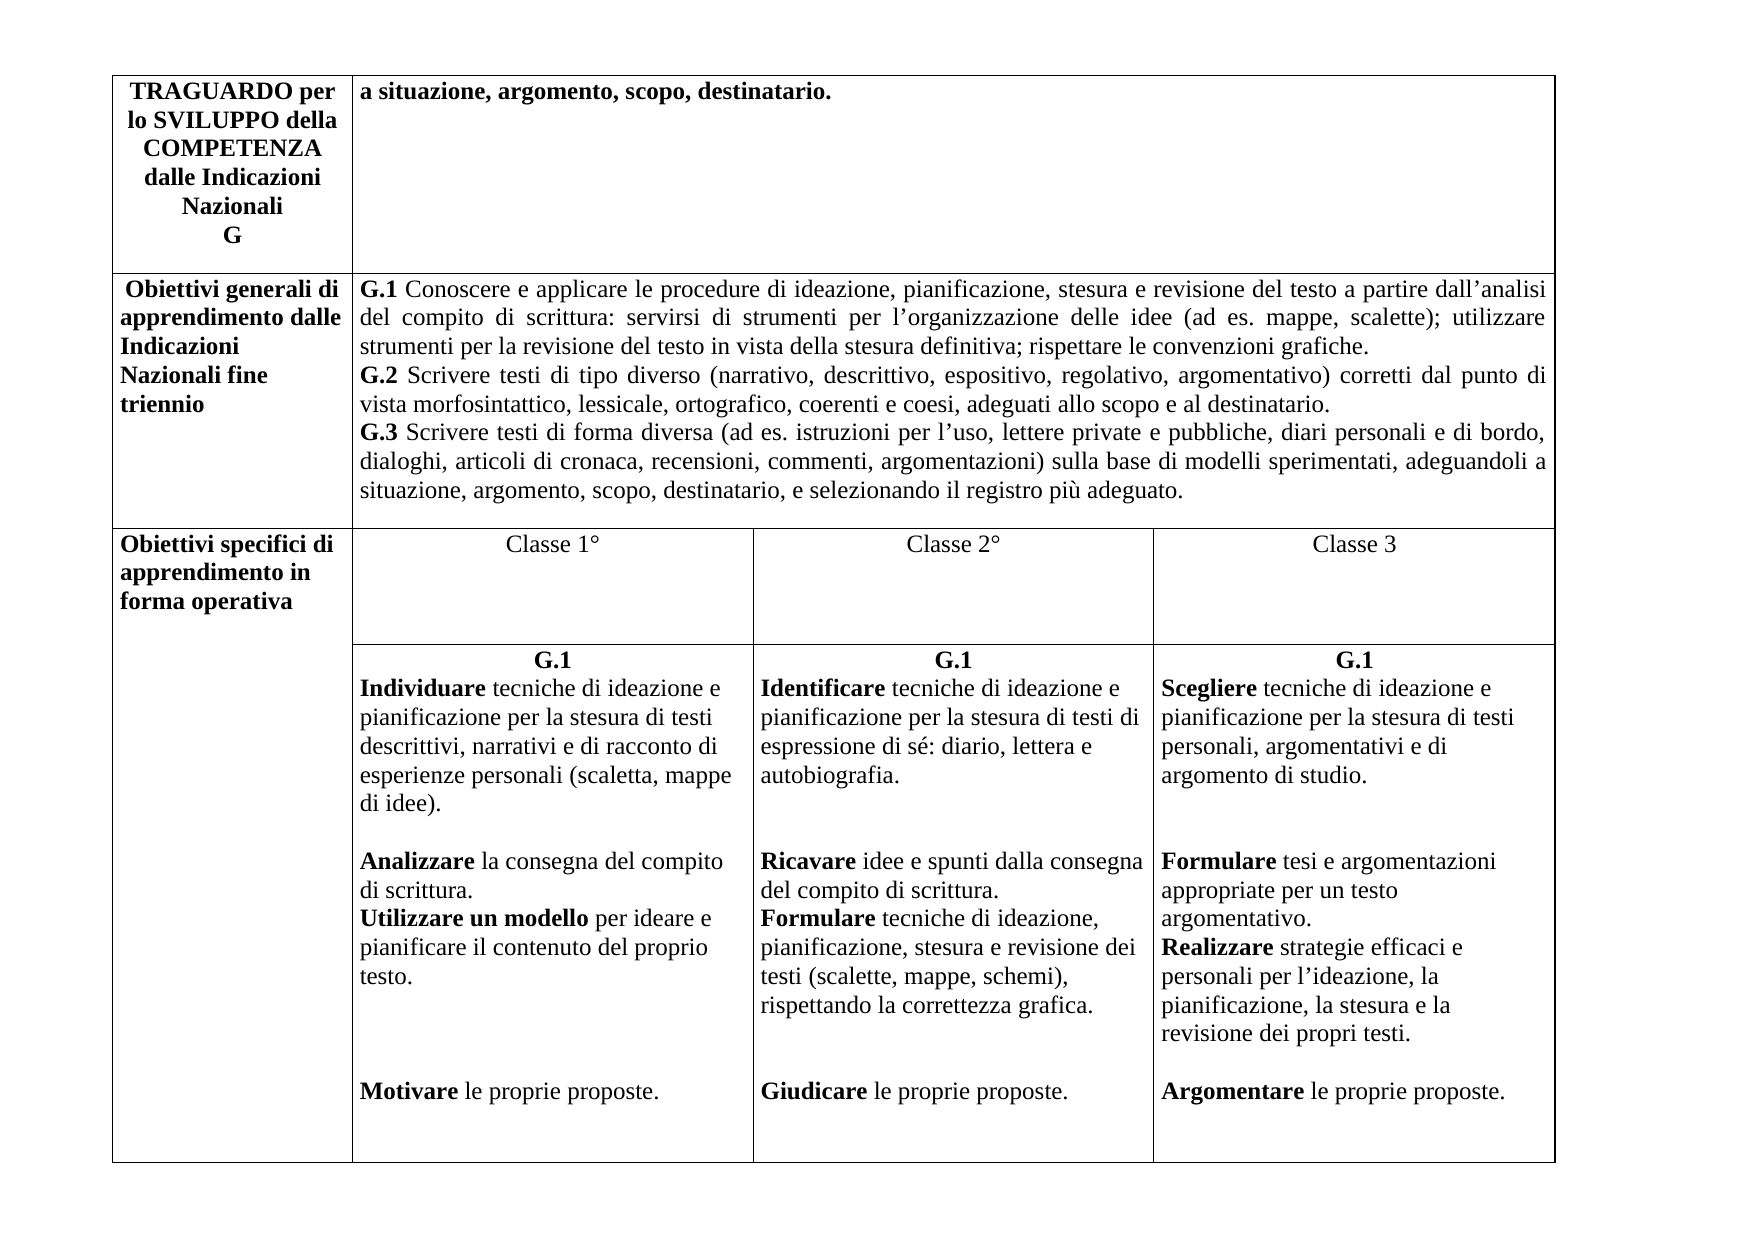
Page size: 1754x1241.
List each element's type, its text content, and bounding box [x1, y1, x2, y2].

table_cell Obiettivi specifici di apprendimento in forma operativa [113, 529, 352, 1162]
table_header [113, 76, 352, 273]
table_cell Classe 1° [353, 529, 753, 644]
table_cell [754, 645, 1153, 1162]
table_cell Classe 3 [1154, 529, 1554, 644]
table_cell Classe 2° [754, 529, 1153, 644]
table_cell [1154, 645, 1554, 1162]
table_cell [353, 645, 753, 1162]
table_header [353, 76, 1554, 273]
table_cell Obiettivi generali di apprendimento dalle Indicazioni Nazionali fine triennio [113, 274, 352, 528]
table_cell G.1 Conoscere e applicare le procedure di ideazione, pianificazione, stesura e revisione del testo a partire dall’analisi del compito di scrittura: servirsi di strumenti per l’organizzazione delle idee (ad es. mappe, scalette); utilizzare strumenti per la revisione del testo in vista della stesura definitiva; rispettare le convenzioni grafiche. G.2 Scrivere testi di tipo diverso (narrativo, descrittivo, espositivo, regolativo, argomentativo) corretti dal punto di vista morfosintattico, lessicale, ortografico, coerenti e coesi, adeguati allo scopo e al destinatario. G.3 Scrivere testi di forma diversa (ad es. istruzioni per l’uso, lettere private e pubbliche, diari personali e di bordo, dialoghi, articoli di cronaca, recensioni, commenti, argomentazioni) sulla base di modelli sperimentati, adeguandoli a situazione, argomento, scopo, destinatario, e selezionando il registro più adeguato. [353, 274, 1554, 528]
